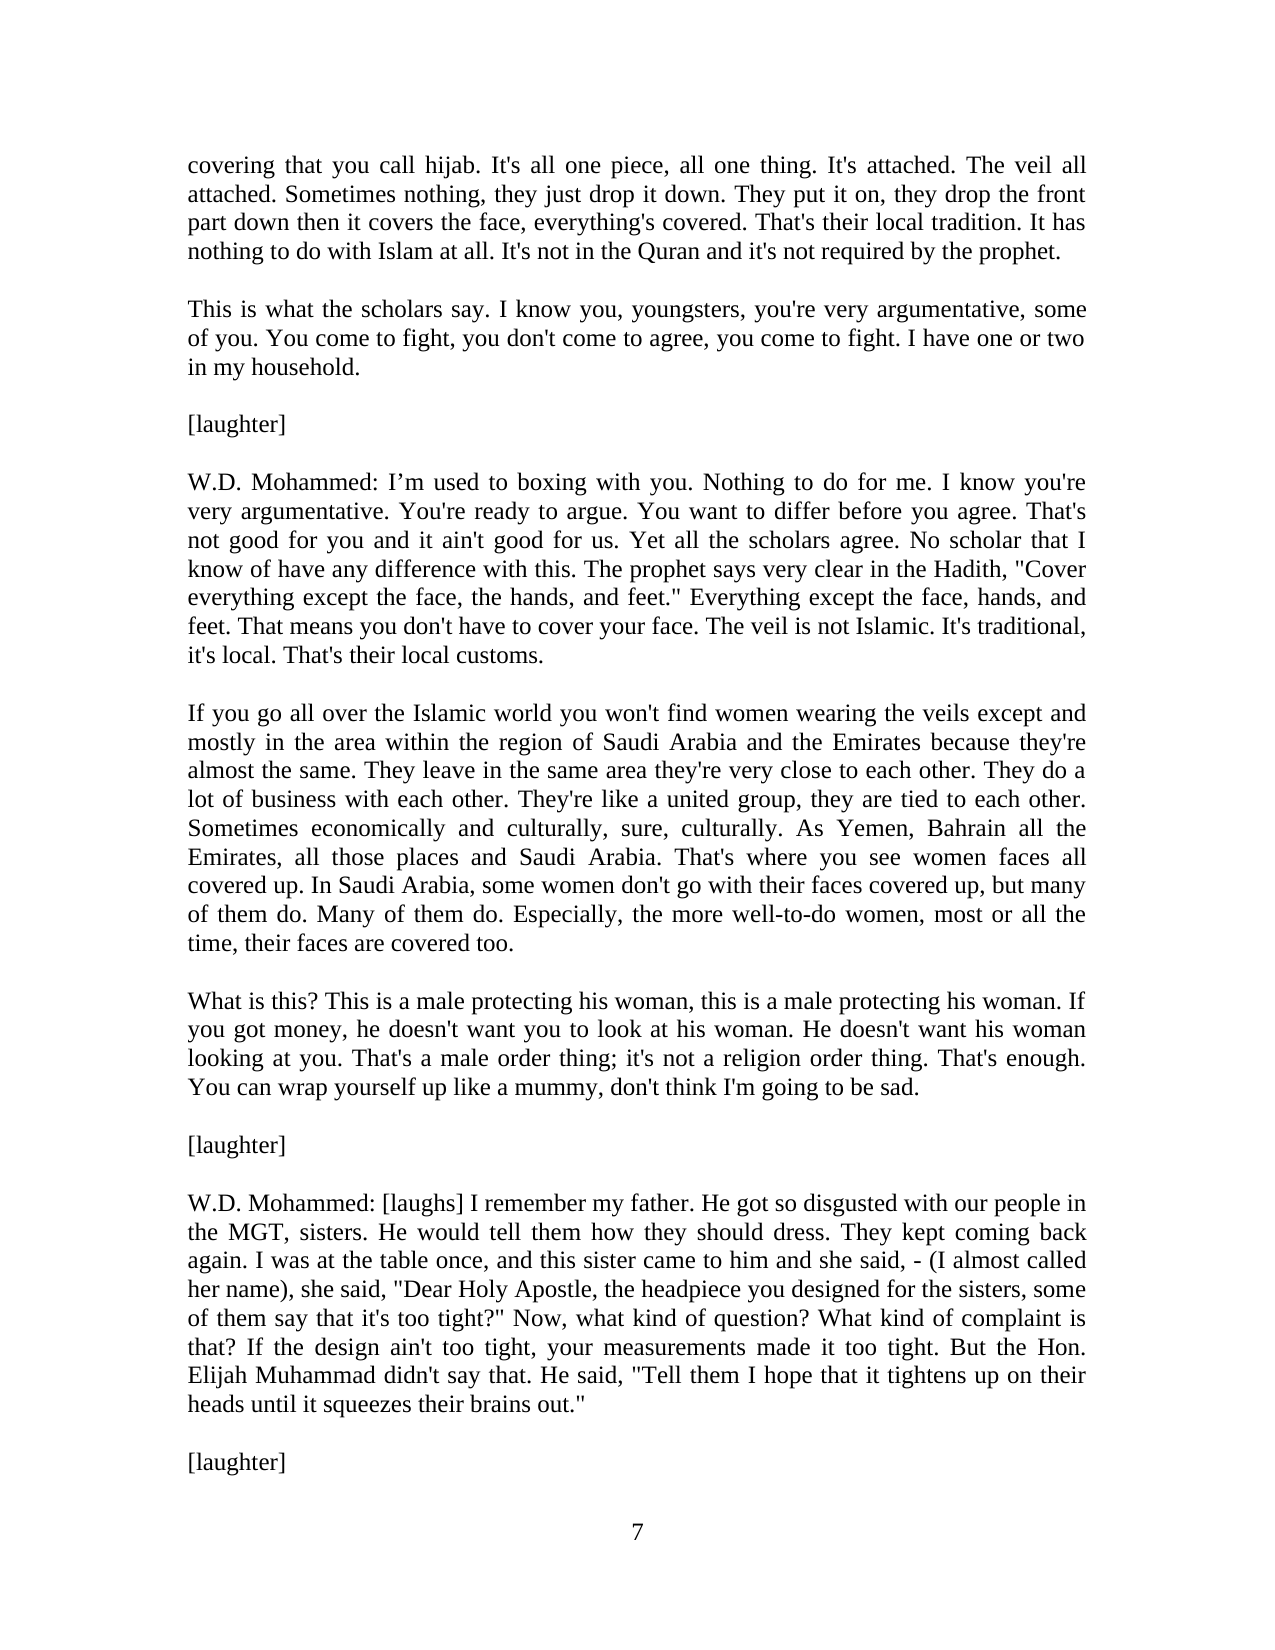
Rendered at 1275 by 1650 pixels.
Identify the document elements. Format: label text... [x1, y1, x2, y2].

text This is what the scholars say. I know you, youngsters, you're very argumentative, some of you. You come to fight, you don't come to agree, you come to fight. I have one or two in my household. [187, 294, 1087, 380]
text If you go all over the Islamic world you won't find women wearing the veils except and mostly in the area within the region of and the Emirates because they're almost the same. They leave in the same area they're very close to each other. They do a lot of business with each other. They're like a united group, they are tied to each other. Sometimes economically and culturally, sure, culturally. As , all the Emirates, all those places and . That's where you see women faces all covered up. In , some women don't go with their faces covered up, but many of them do. Many of them do. Especially, the more well-to-do women, most or all the time, their faces are covered too. [187, 698, 1087, 957]
text W.D. Mohammed: [laughs] I remember my father. He got so disgusted with our people in the MGT, sisters. He would tell them how they should dress. They kept coming back again. I was at the table once, and this sister came to him and she said, - (I almost called her name), she said, "Dear Holy Apostle, the headpiece you designed for the sisters, some of them say that it's too tight?" Now, what kind of question? What kind of complaint is that? If the design ain't too tight, your measurements made it too tight. But the Hon. Elijah Muhammad didn't say that. He said, "Tell them I hope that it tightens up on their heads until it squeezes their brains out." [187, 1188, 1087, 1418]
text What is this? This is a male protecting his woman, this is a male protecting his woman. If you got money, he doesn't want you to look at his woman. He doesn't want his woman looking at you. That's a male order thing; it's not a religion order thing. That's enough. You can wrap yourself up like a mummy, don't think I'm going to be sad. [187, 986, 1087, 1101]
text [187, 150, 1087, 265]
text W.D. Mohammed: I’m used to boxing with you. Nothing to do for me. I know you're very argumentative. You're ready to argue. You want to differ before you agree. That's not good for you and it ain't good for us. Yet all the scholars agree. No scholar that I know of have any difference with this. The prophet says very clear in the Hadith, "Cover everything except the face, the hands, and feet." Everything except the face, hands, and feet. That means you don't have to cover your face. The veil is not Islamic. It's traditional, it's local. That's their local customs. [187, 467, 1087, 669]
text [laughter] [187, 409, 1087, 438]
text [laughter] [187, 1447, 1087, 1476]
text [laughter] [187, 1130, 1087, 1159]
